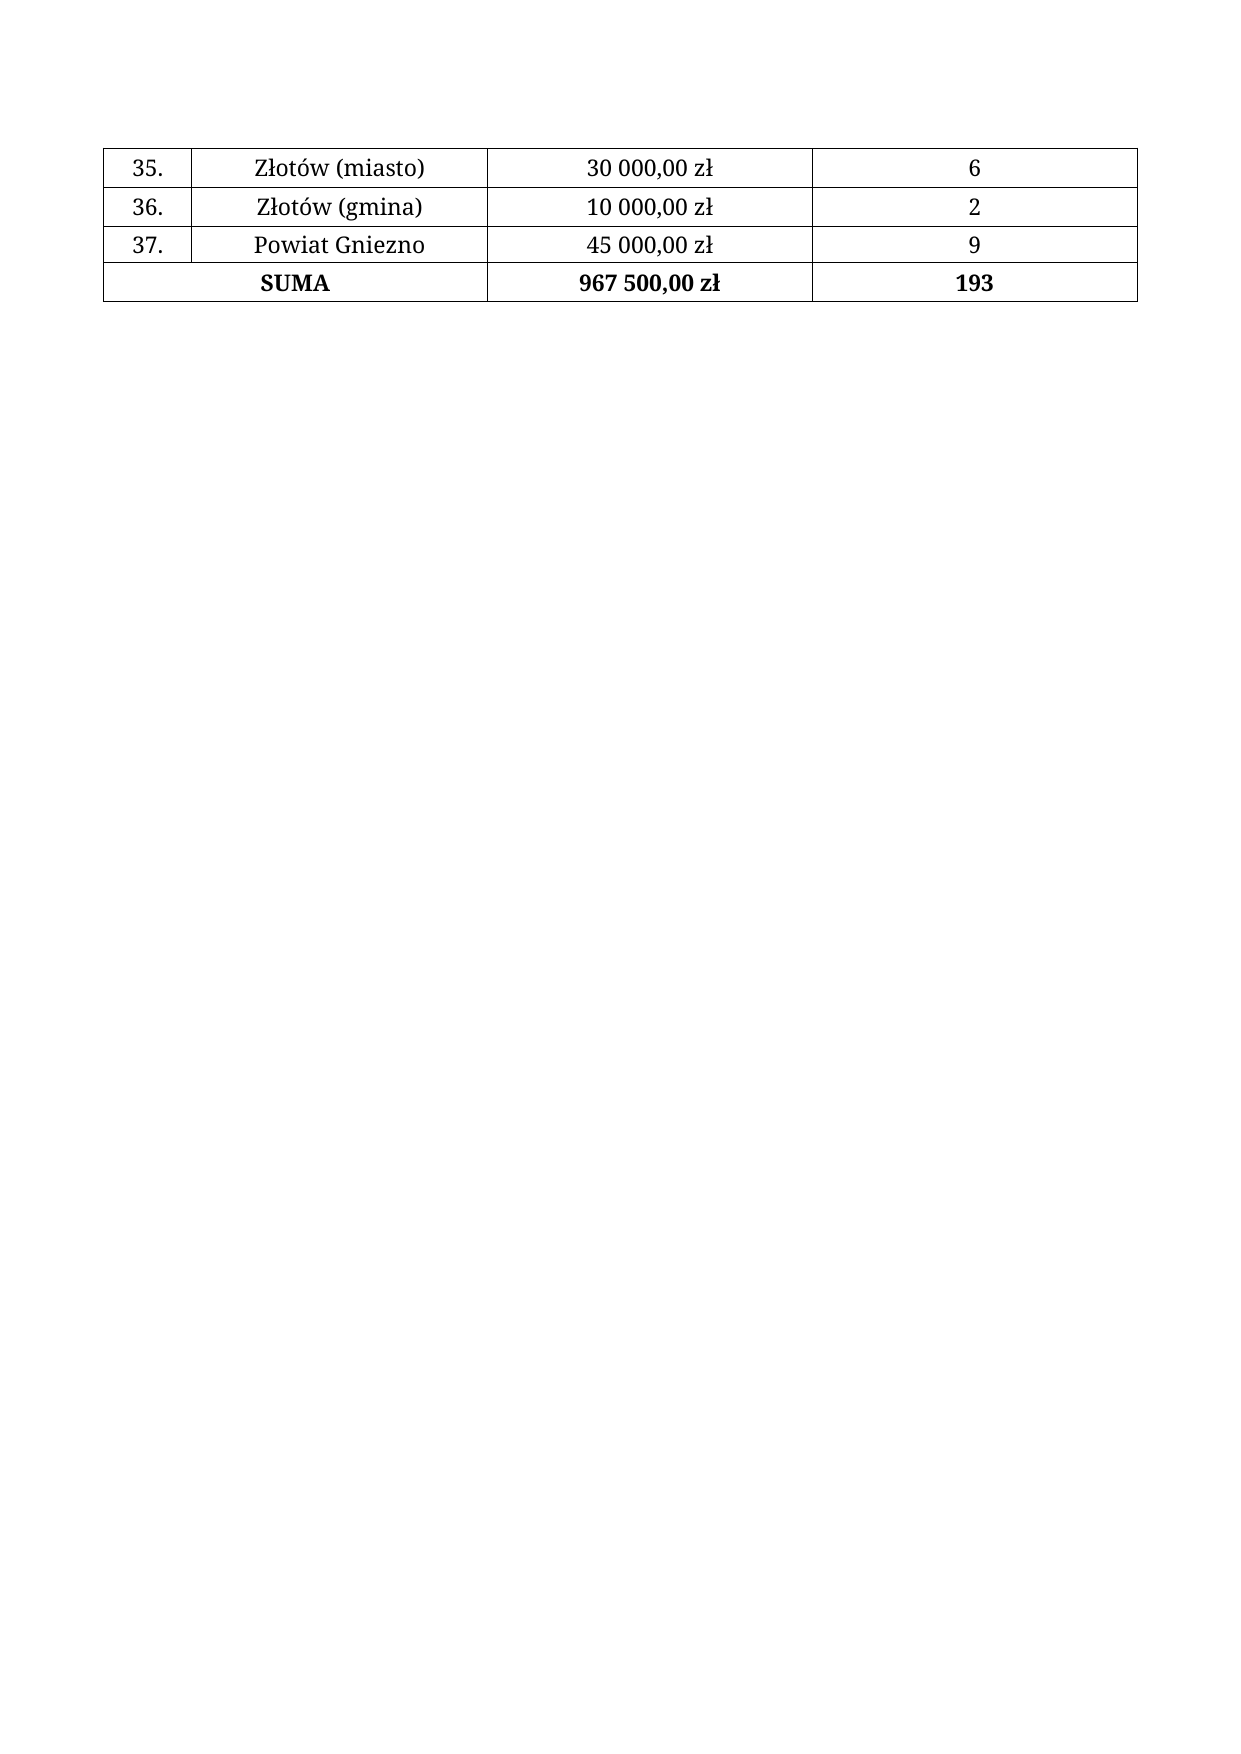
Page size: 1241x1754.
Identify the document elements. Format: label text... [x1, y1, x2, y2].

table_cell Złotów (miasto) [192, 149, 487, 187]
table_cell 2 [813, 188, 1137, 226]
table_cell 45 000,00 zł [488, 227, 812, 262]
table_cell 30 000,00 zł [488, 149, 812, 187]
table_cell 36. [104, 188, 191, 226]
table_cell 10 000,00 zł [488, 188, 812, 226]
table_cell 193 [813, 263, 1137, 301]
table_cell 6 [813, 149, 1137, 187]
table_cell 37. [104, 227, 191, 262]
table_cell 35. [104, 149, 191, 187]
table_cell SUMA [104, 263, 487, 301]
table_cell Złotów (gmina) [192, 188, 487, 226]
table_cell 9 [813, 227, 1137, 262]
table_cell Powiat Gniezno [192, 227, 487, 262]
table_cell 967 500,00 zł [488, 263, 812, 301]
